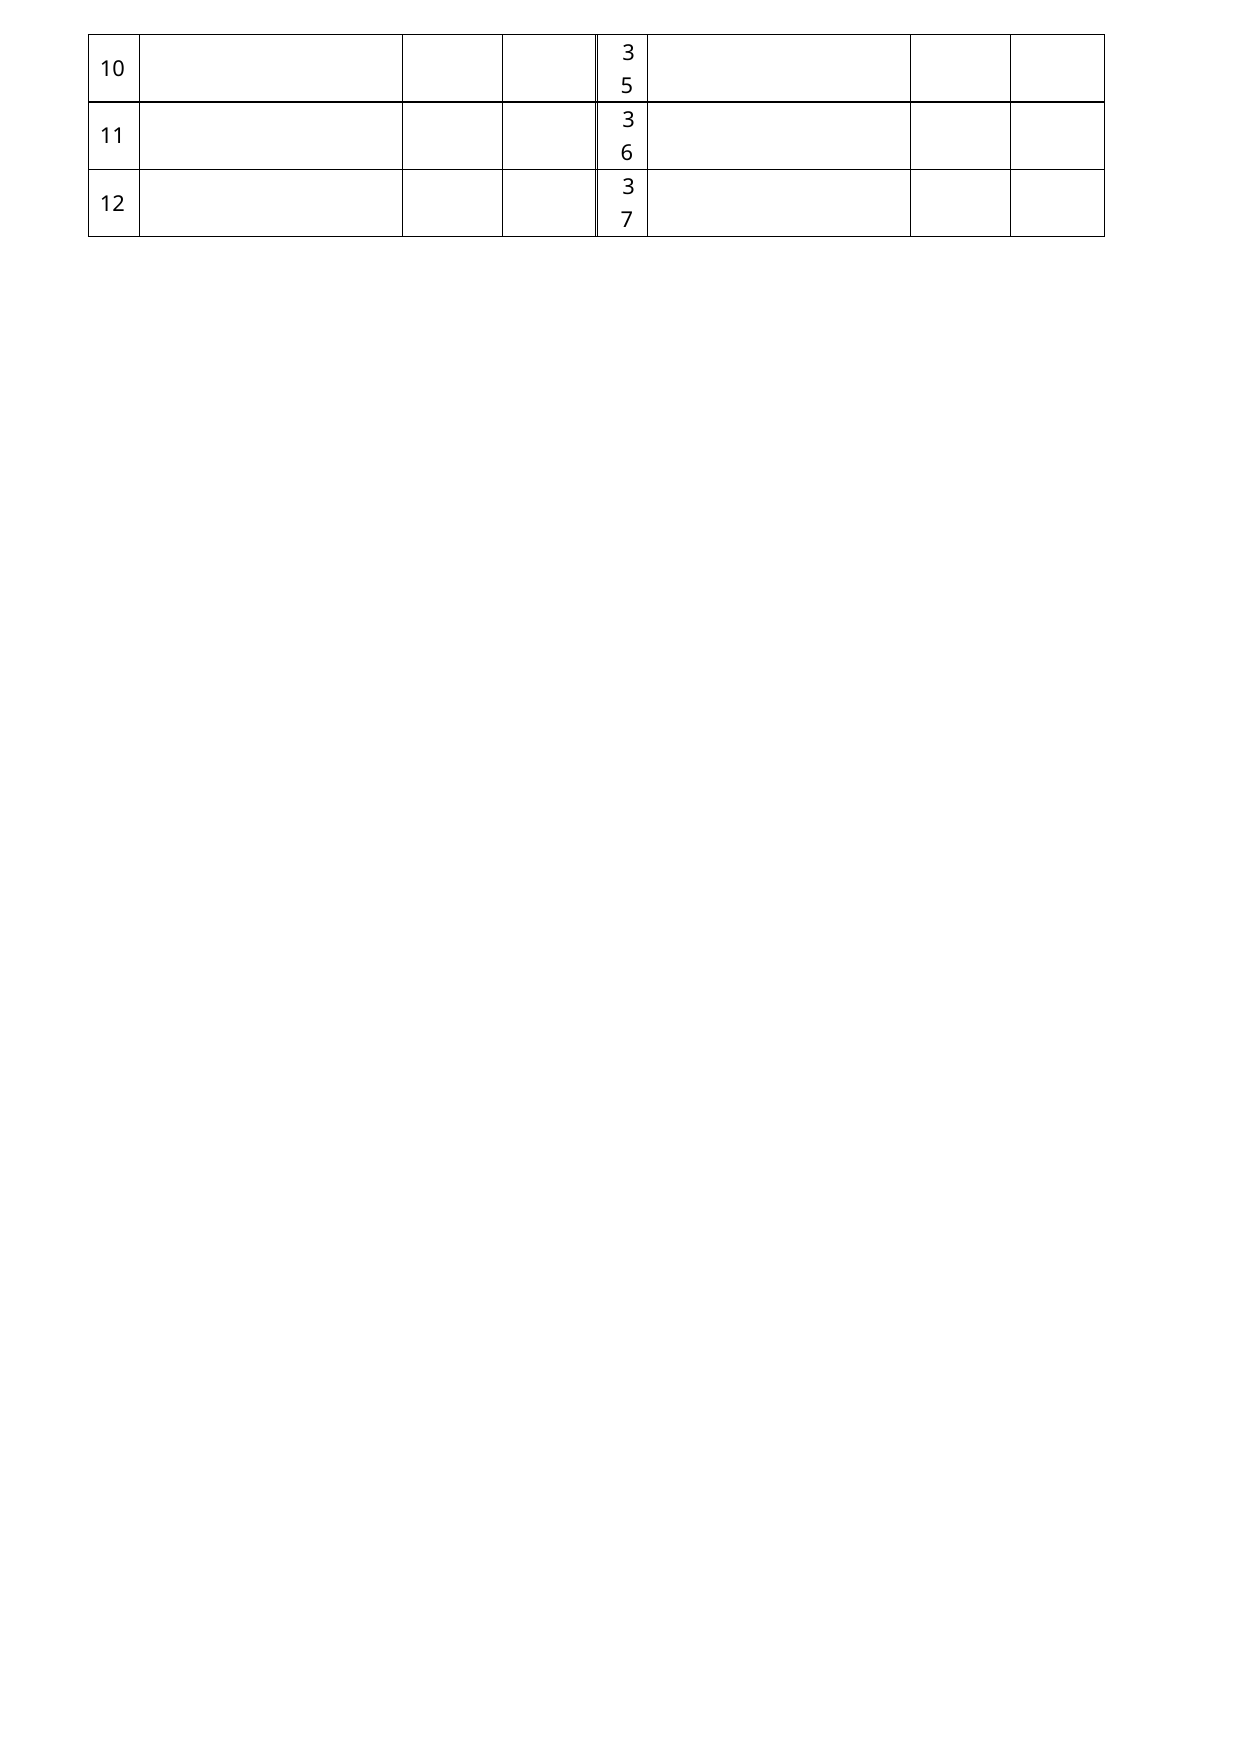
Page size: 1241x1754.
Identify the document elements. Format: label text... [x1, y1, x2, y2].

table_cell [403, 170, 502, 236]
table_cell [403, 103, 502, 168]
table_cell [911, 35, 1010, 101]
table_cell [140, 103, 402, 168]
table_cell [140, 170, 402, 236]
table_cell 11 [89, 103, 139, 168]
table_cell [648, 103, 910, 168]
table_cell 36 [598, 103, 647, 168]
table_cell [911, 170, 1010, 236]
table_cell [503, 35, 595, 101]
table_cell [503, 103, 595, 168]
table_cell [1011, 170, 1104, 236]
table_cell [403, 35, 502, 101]
table_cell 37 [598, 170, 647, 236]
table_cell [503, 170, 595, 236]
table_cell [648, 170, 910, 236]
table_cell [140, 35, 402, 101]
table_cell [1011, 103, 1104, 168]
table_cell [648, 35, 910, 101]
table_cell 35 [598, 35, 647, 101]
table_cell 12 [89, 170, 139, 236]
table_cell [911, 103, 1010, 168]
table_cell 10 [89, 35, 139, 101]
table_cell [1011, 35, 1104, 101]
